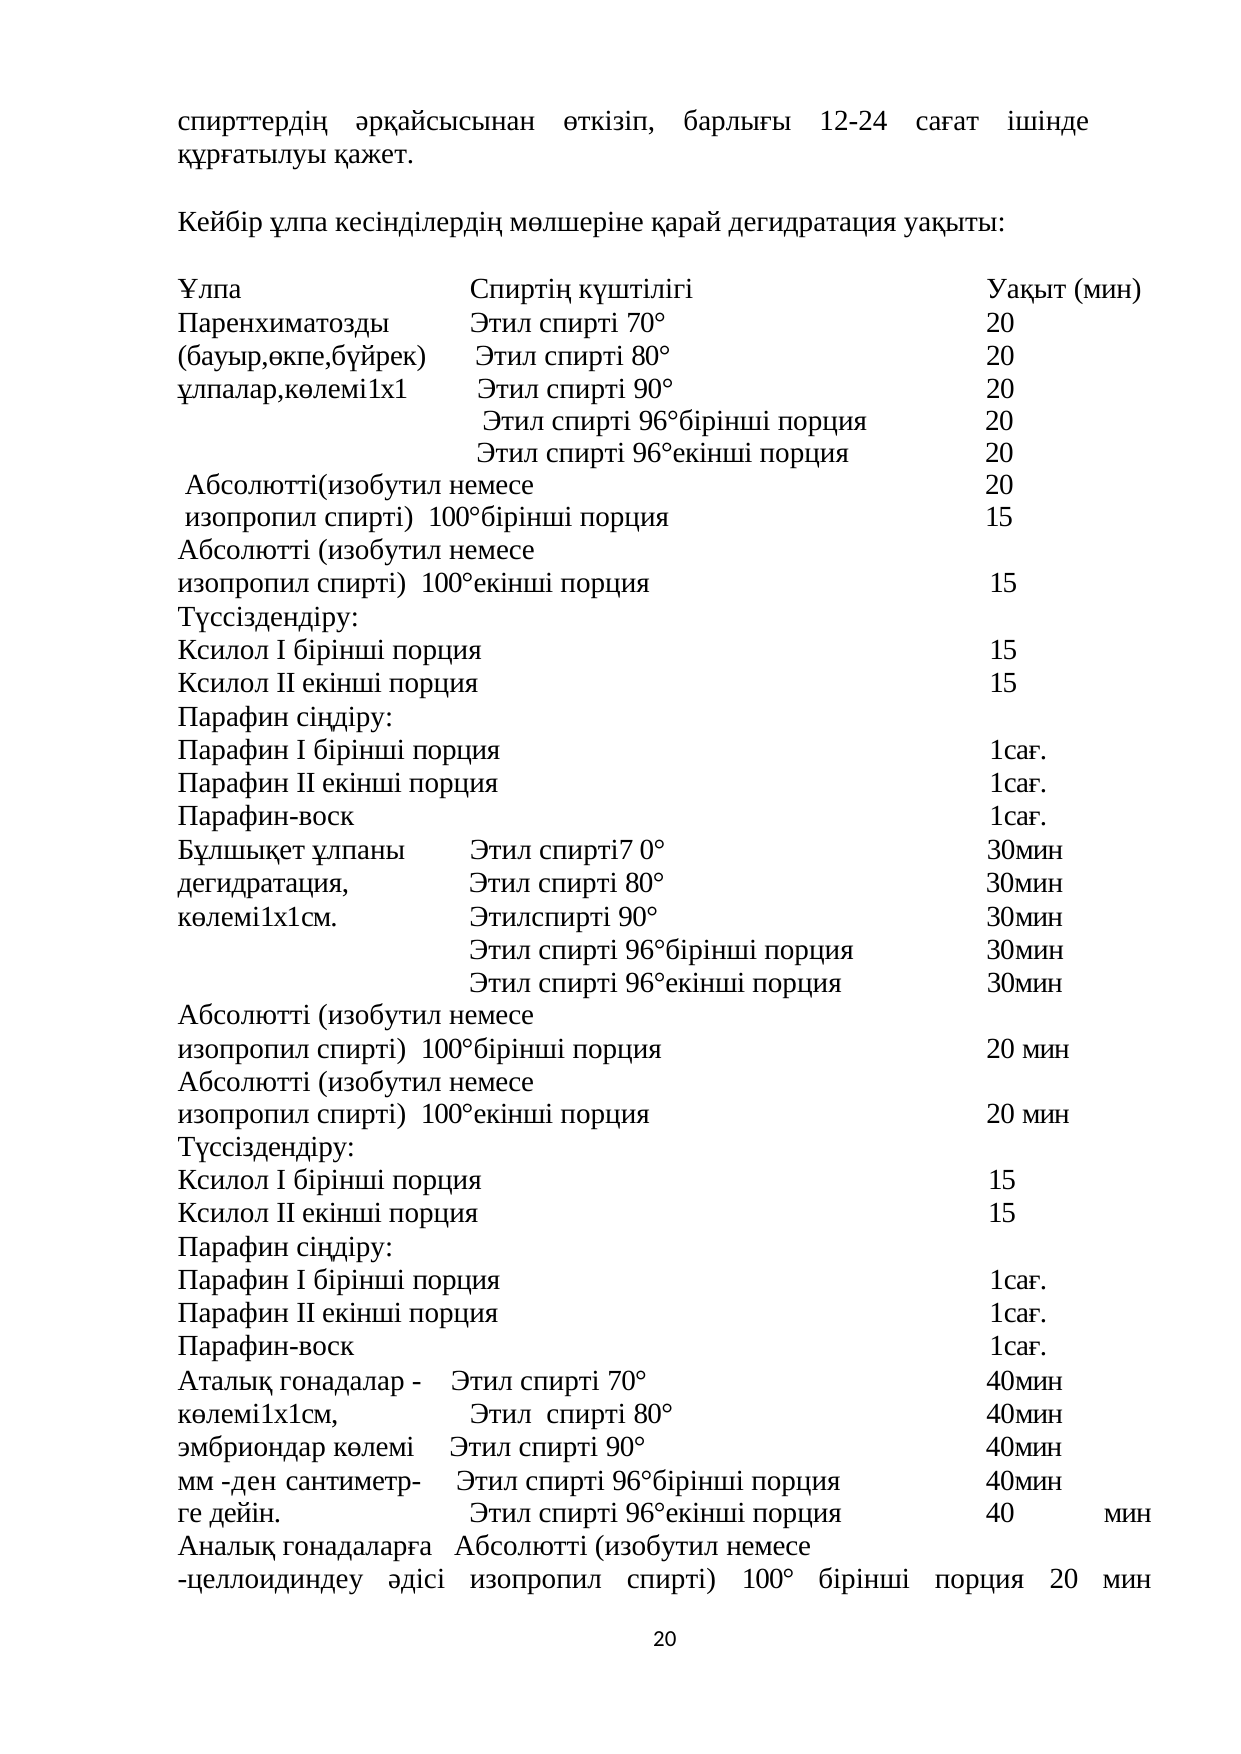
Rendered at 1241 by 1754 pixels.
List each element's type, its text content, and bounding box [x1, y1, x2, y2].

text Парафин сіңдіру: [177, 1230, 1152, 1263]
text (бауыр,өкпе,бүйрек) Этил спирті 80° 20 [177, 339, 1152, 372]
text Ксилол ІІ екінші порция 15 [177, 666, 1152, 699]
text Түссіздендіру: [177, 599, 1152, 633]
text көлемі1х1см. Этилспирті 90° 30мин [177, 899, 1152, 933]
text Аталық гонадалар - Этил спирті 70° 40мин [177, 1364, 1152, 1397]
text дегидратация, Этил спирті 80° 30мин [177, 866, 1152, 899]
text Парафин І бірінші порция 1сағ. [177, 1263, 1152, 1296]
text изопропил спирті) 100°екінші порция 20 мин Түссіздендіру: [177, 1098, 1152, 1163]
text Парафин-воск 1сағ. [177, 1329, 1152, 1362]
text Ксилол ІІ екінші порция 15 [177, 1196, 1152, 1229]
text Этил спирті 96°екінші порция 30мин Абсолютті (изобутил немесе [177, 966, 1144, 1031]
text Парафин-воск 1сағ. [177, 799, 1152, 832]
text Парафин ІІ екінші порция 1сағ. [177, 766, 1152, 799]
text Паренхиматозды Этил спирті 70° 20 [177, 305, 1152, 339]
text Парафин сіңдіру: [177, 699, 1152, 733]
text Ұлпа Спиртің күштілігі Уақыт (мин) [177, 272, 1143, 304]
text изопропил спирті) 100°бірінші порция 15 [177, 501, 1095, 533]
text эмбриондар көлемі Этил спирті 90° 40мин мм -ден сантиметр- Этил спирті 96°бірінші порция 40мин ге дейін. Этил спирті 96°екінші порция 40 мин Аналық гонадаларға Абсолютті (изобутил немесе [177, 1430, 1152, 1562]
text Парафин ІІ екінші порция 1сағ. [177, 1296, 1152, 1329]
text Абсолютті (изобутил немесе [177, 533, 1152, 566]
text изопропил спирті) 100°екінші порция 15 [177, 566, 1152, 599]
text ұлпалар,көлемі1х1 Этил спирті 90° 20 [177, 372, 1152, 405]
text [177, 1562, 1152, 1595]
text изопропил спирті) 100°бірінші порция 20 мин Абсолютті (изобутил немесе [177, 1031, 1152, 1098]
text Бұлшықет ұлпаны Этил спирті7 0° 30мин [177, 833, 1152, 866]
text Этил спирті 96°бірінші порция 30мин [177, 933, 1152, 966]
text Этил спирті 96°екінші порция 20 [177, 437, 1095, 469]
text Парафин І бірінші порция 1сағ. [177, 733, 1152, 766]
text Ксилол І бірінші порция 15 [177, 633, 1152, 666]
text көлемі1х1см, Этил спирті 80° 40мин [177, 1397, 1152, 1430]
text Кейбір ұлпа кесінділердің мөлшеріне қарай дегидратация уақыты: [177, 204, 1152, 237]
text Ксилол І бірінші порция 15 [177, 1163, 1152, 1196]
text Этил спирті 96°бірінші порция 20 [177, 405, 1095, 437]
text Абсолютті(изобутил немесе 20 [177, 469, 1095, 501]
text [177, 103, 1090, 170]
